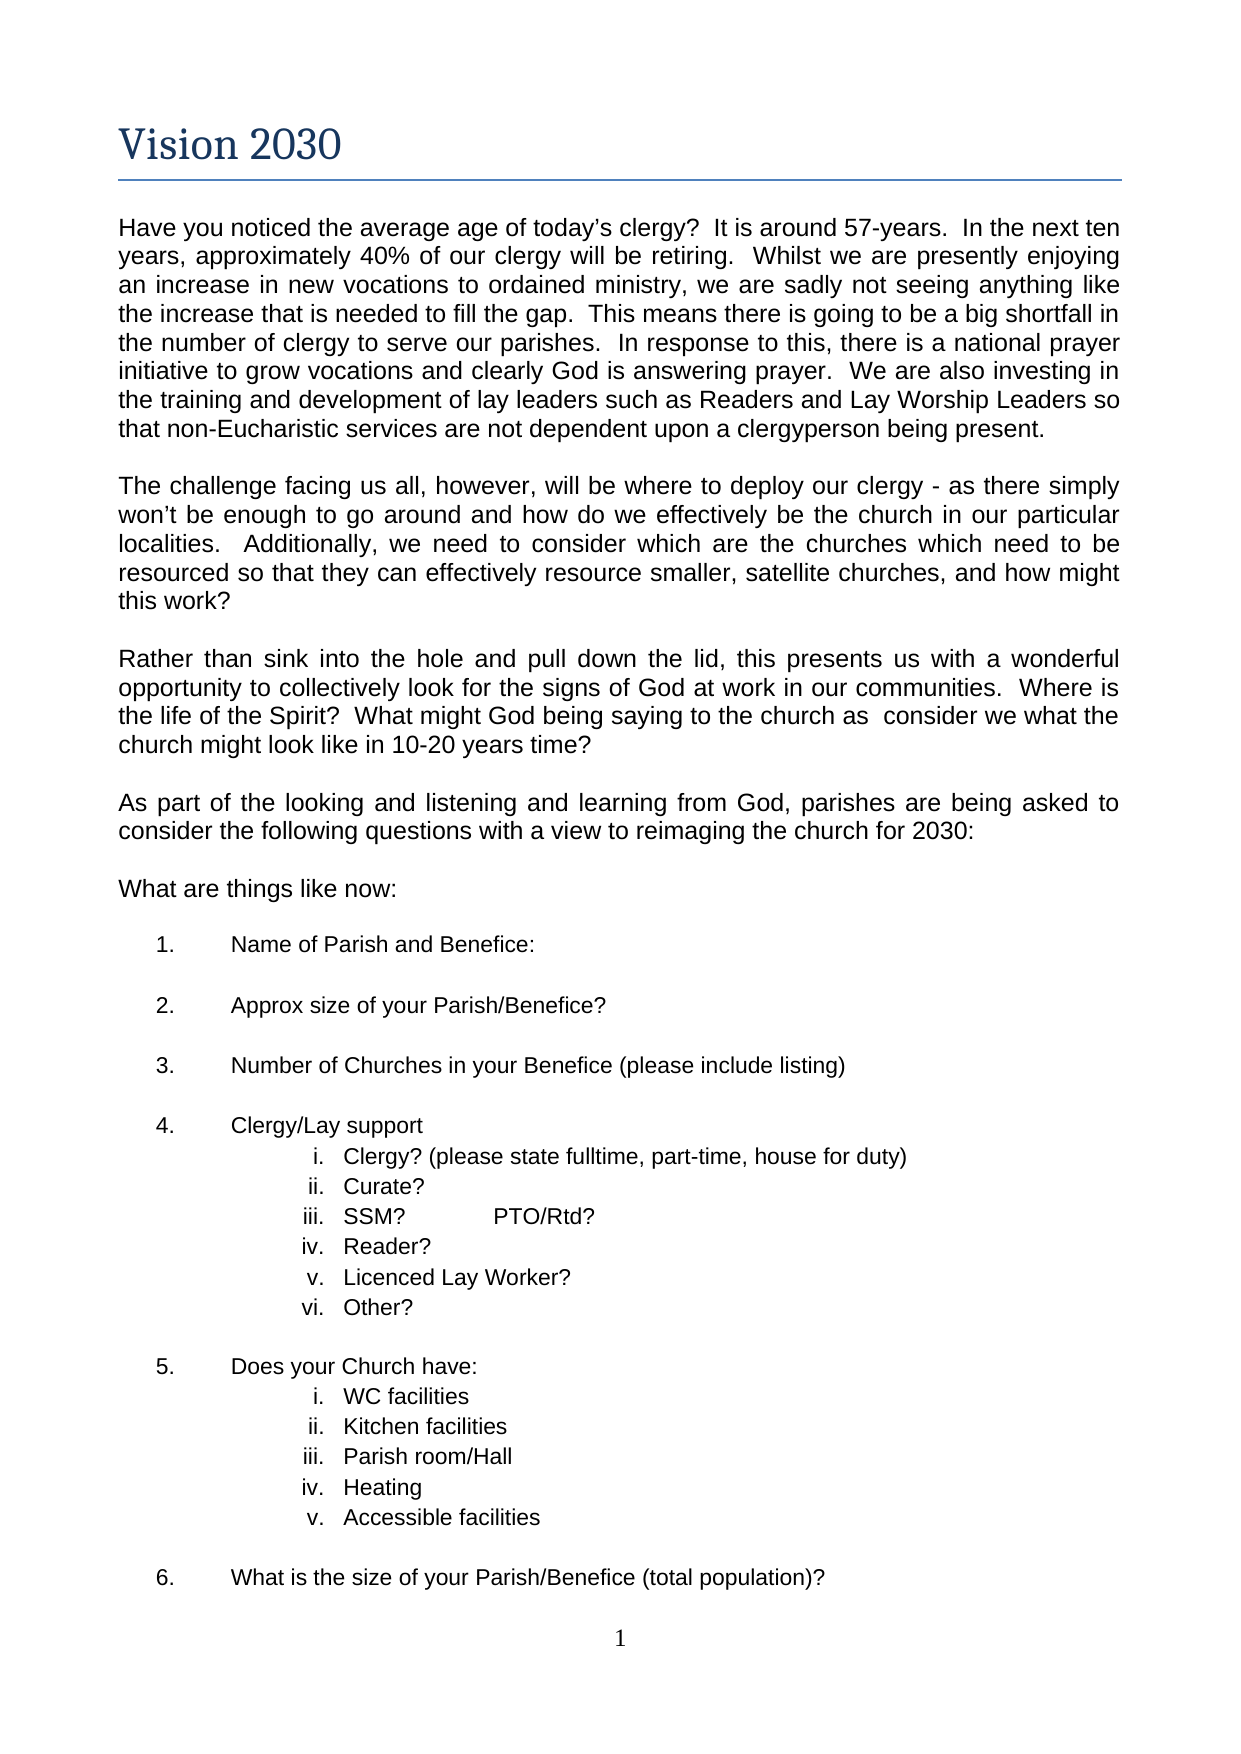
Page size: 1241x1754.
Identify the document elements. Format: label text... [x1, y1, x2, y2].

list Name of Parish and Benefice: [156, 931, 1122, 958]
list Curate? [324, 1173, 1122, 1199]
list Clergy? (please state fulltime, part-time, house for duty) [324, 1143, 1122, 1169]
list WC facilities [324, 1383, 1122, 1409]
list Parish room/Hall [324, 1443, 1122, 1470]
list Heating [324, 1473, 1122, 1500]
list Clergy/Lay support [156, 1112, 1122, 1139]
text Rather than sink into the hole and pull down the lid, this presents us with a wonderful opportunity to collectively look for the signs of God at work in our communities. Where is the life of the Spirit? What might God being saying to the church as consider we what the church might look like in 10-20 years time? [118, 644, 1122, 759]
text The challenge facing us all, however, will be where to deploy our clergy - as there simply won’t be enough to go around and how do we effectively be the church in our particular localities. Additionally, we need to consider which are the churches which need to be resourced so that they can effectively resource smaller, satellite churches, and how might this work? [118, 471, 1122, 615]
list What is the size of your Parish/Benefice (total population)? [156, 1564, 1122, 1591]
list Licenced Lay Worker? [324, 1263, 1122, 1290]
list Kitchen facilities [324, 1413, 1122, 1439]
list Does your Church have: [156, 1353, 1122, 1379]
text Have you noticed the average age of today’s clergy? It is around 57-years. In the next ten years, approximately 40% of our clergy will be retiring. Whilst we are presently enjoying an increase in new vocations to ordained ministry, we are sadly not seeing anything like the increase that is needed to fill the gap. This means there is going to be a big shortfall in the number of clergy to serve our parishes. In response to this, there is a national prayer initiative to grow vocations and clearly God is answering prayer. We are also investing in the training and development of lay leaders such as Readers and Lay Worship Leaders so that non-Eucharistic services are not dependent upon a clergyperson being present. [118, 212, 1122, 442]
list SSM? PTO/Rtd? [324, 1203, 1122, 1229]
text What are things like now: [118, 874, 1122, 902]
list Reader? [324, 1233, 1122, 1260]
list Number of Churches in your Benefice (please include listing) [156, 1052, 1122, 1078]
list Other? [324, 1294, 1122, 1320]
title Vision 2030 [118, 118, 1122, 179]
list Accessible facilities [324, 1504, 1122, 1530]
text As part of the looking and listening and learning from God, parishes are being asked to consider the following questions with a view to reimaging the church for 2030: [118, 787, 1122, 845]
list Approx size of your Parish/Benefice? [156, 992, 1122, 1018]
